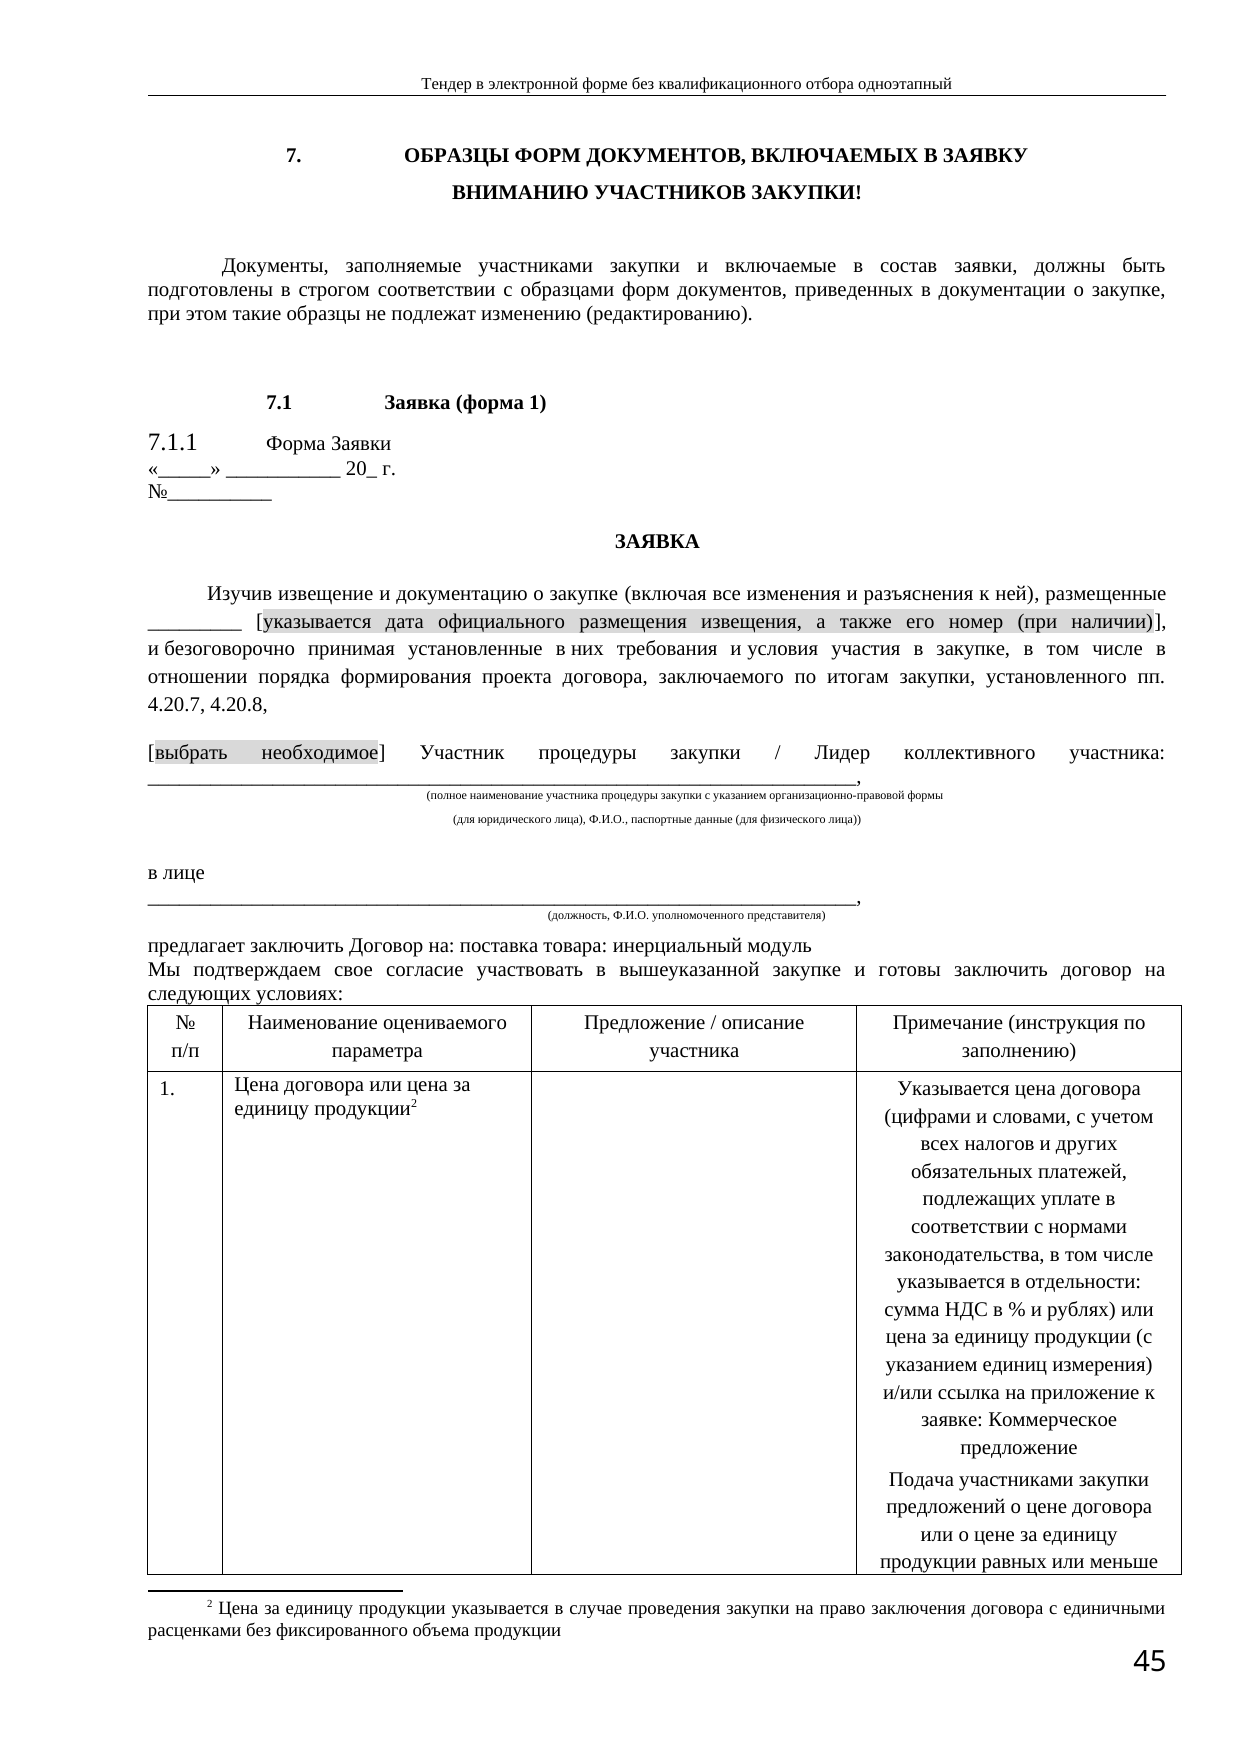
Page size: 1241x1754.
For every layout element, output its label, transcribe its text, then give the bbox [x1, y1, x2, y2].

text ВНИМАНИЮ УЧАСТНИКОВ ЗАКУПКИ! [148, 180, 1166, 204]
table_header № п/п [148, 1006, 222, 1071]
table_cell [223, 1072, 531, 1573]
text [выбрать необходимое] Участник процедуры закупки / Лидер коллективного участника: ____________________________________________________________________, [148, 740, 1166, 788]
text №__________ [148, 479, 1166, 503]
table_header Предложение / описание участника [532, 1006, 856, 1071]
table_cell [857, 1072, 1181, 1573]
text Документы, заполняемые участниками закупки и включаемые в состав заявки, должны быть подготовлены в строгом соответствии с образцами форм документов, приведенных в документации о закупке, при этом такие образцы не подлежат изменению (редактированию). [148, 253, 1166, 325]
text (должность, Ф.И.О. уполномоченного представителя) [148, 908, 1166, 932]
text предлагает заключить Договор на: поставка товара: инерциальный модуль [148, 932, 1166, 957]
text Форма Заявки [148, 427, 1166, 455]
text (полное наименование участника процедуры закупки с указанием организационно-правовой формы (для юридического лица), Ф.И.О., паспортные данные (для физического лица)) [148, 788, 1166, 836]
table_header Примечание (инструкция по заполнению) [857, 1006, 1181, 1071]
text в лице [148, 860, 1166, 884]
table_header Наименование оцениваемого параметра [223, 1006, 531, 1071]
text Изучив извещение и документацию о закупке (включая все изменения и разъяснения к ней), размещенные _________ [указывается дата официального размещения извещения, а также его номер (при наличии)], и безоговорочно принимая установленные в них требования и условия участия в закупке, в том числе в отношении порядка формирования проекта договора, заключаемого по итогам закупки, установленного пп. 4.20.7, 4.20.8, [148, 581, 1166, 716]
text ЗАЯВКА [148, 528, 1166, 553]
text Мы подтверждаем свое согласие участвовать в вышеуказанной закупке и готовы заключить договор на следующих условиях: [148, 957, 1166, 1005]
text Заявка (форма 1) [266, 390, 1166, 414]
text ____________________________________________________________________, [148, 884, 1166, 908]
table_cell [148, 1072, 222, 1573]
text «_____» ___________ 20_ г. [148, 455, 1166, 479]
text ОБРАЗЦЫ ФОРМ ДОКУМЕНТОВ, ВКЛЮЧАЕМЫХ В ЗАЯВКУ [148, 143, 1166, 167]
table_cell [532, 1072, 856, 1573]
